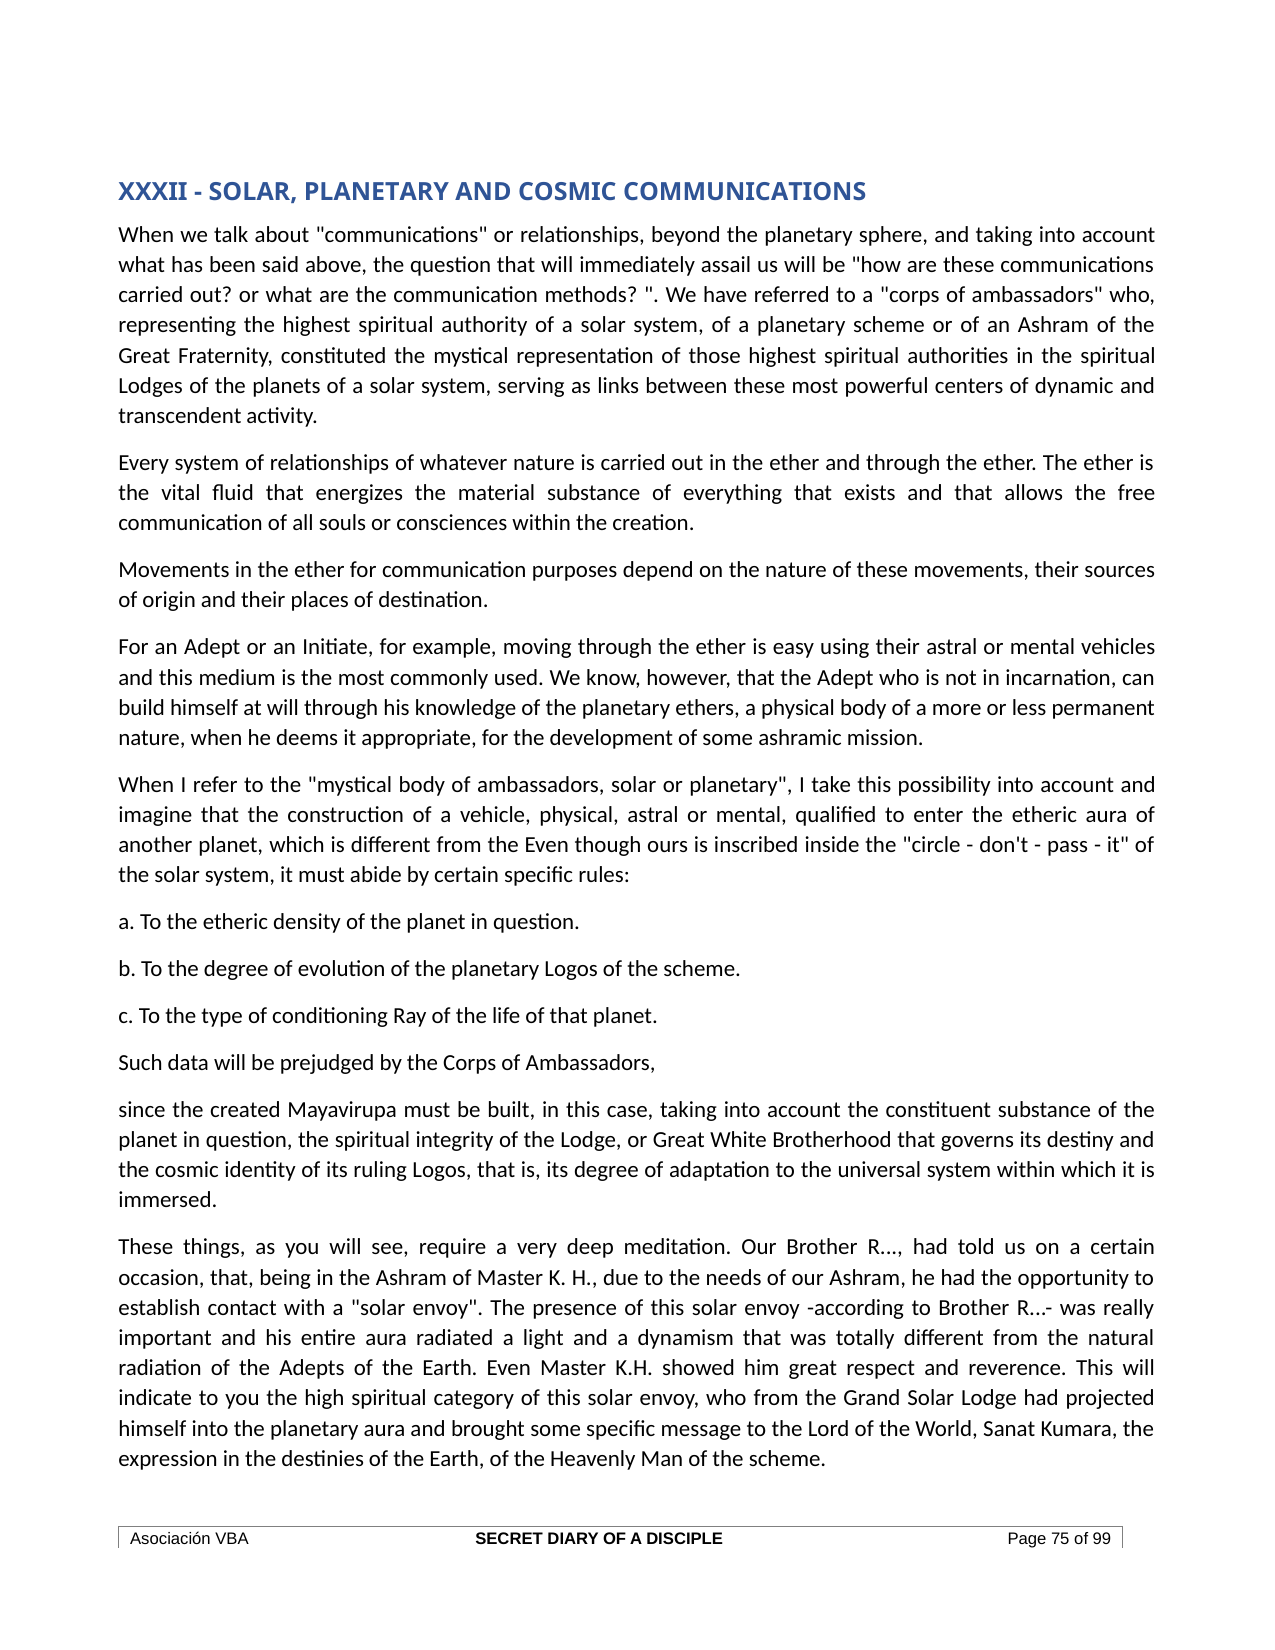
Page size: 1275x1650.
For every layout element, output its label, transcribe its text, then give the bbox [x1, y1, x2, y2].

text When we talk about "communications" or relationships, beyond the planetary sphere, and taking into account what has been said above, the question that will immediately assail us will be "how are these communications carried out? or what are the communication methods? ". We have referred to a "corps of ambassadors" who, representing the highest spiritual authority of a solar system, of a planetary scheme or of an Ashram of the Great Fraternity, constituted the mystical representation of those highest spiritual authorities in the spiritual Lodges of the planets of a solar system, serving as links between these most powerful centers of dynamic and transcendent activity. [118, 220, 1157, 429]
text a. To the etheric density of the planet in question. [118, 907, 1157, 935]
subtitle XXXII - SOLAR, PLANETARY AND COSMIC COMMUNICATIONS [118, 173, 1157, 207]
text When I refer to the "mystical body of ambassadors, solar or planetary", I take this possibility into account and imagine that the construction of a vehicle, physical, astral or mental, qualified to enter the etheric aura of another planet, which is different from the Even though ours is inscribed inside the "circle - don't - pass - it" of the solar system, it must abide by certain specific rules: [118, 770, 1157, 888]
text Such data will be prejudged by the Corps of Ambassadors, [118, 1048, 1157, 1076]
text c. To the type of conditioning Ray of the life of that planet. [118, 1001, 1157, 1029]
text since the created Mayavirupa must be built, in this case, taking into account the constituent substance of the planet in question, the spiritual integrity of the Lodge, or Great White Brotherhood that governs its destiny and the cosmic identity of its ruling Logos, that is, its degree of adaptation to the universal system within which it is immersed. [118, 1095, 1157, 1213]
text Every system of relationships of whatever nature is carried out in the ether and through the ether. The ether is the vital fluid that energizes the material substance of everything that exists and that allows the free communication of all souls or consciences within the creation. [118, 448, 1157, 536]
text Movements in the ether for communication purposes depend on the nature of these movements, their sources of origin and their places of destination. [118, 555, 1157, 613]
text b. To the degree of evolution of the planetary Logos of the scheme. [118, 954, 1157, 982]
text These things, as you will see, require a very deep meditation. Our Brother R..., had told us on a certain occasion, that, being in the Ashram of Master K. H., due to the needs of our Ashram, he had the opportunity to establish contact with a "solar envoy". The presence of this solar envoy -according to Brother R...- was really important and his entire aura radiated a light and a dynamism that was totally different from the natural radiation of the Adepts of the Earth. Even Master K.H. showed him great respect and reverence. This will indicate to you the high spiritual category of this solar envoy, who from the Grand Solar Lodge had projected himself into the planetary aura and brought some specific message to the Lord of the World, Sanat Kumara, the expression in the destinies of the Earth, of the Heavenly Man of the scheme. [118, 1232, 1157, 1472]
text For an Adept or an Initiate, for example, moving through the ether is easy using their astral or mental vehicles and this medium is the most commonly used. We know, however, that the Adept who is not in incarnation, can build himself at will through his knowledge of the planetary ethers, a physical body of a more or less permanent nature, when he deems it appropriate, for the development of some ashramic mission. [118, 632, 1157, 751]
